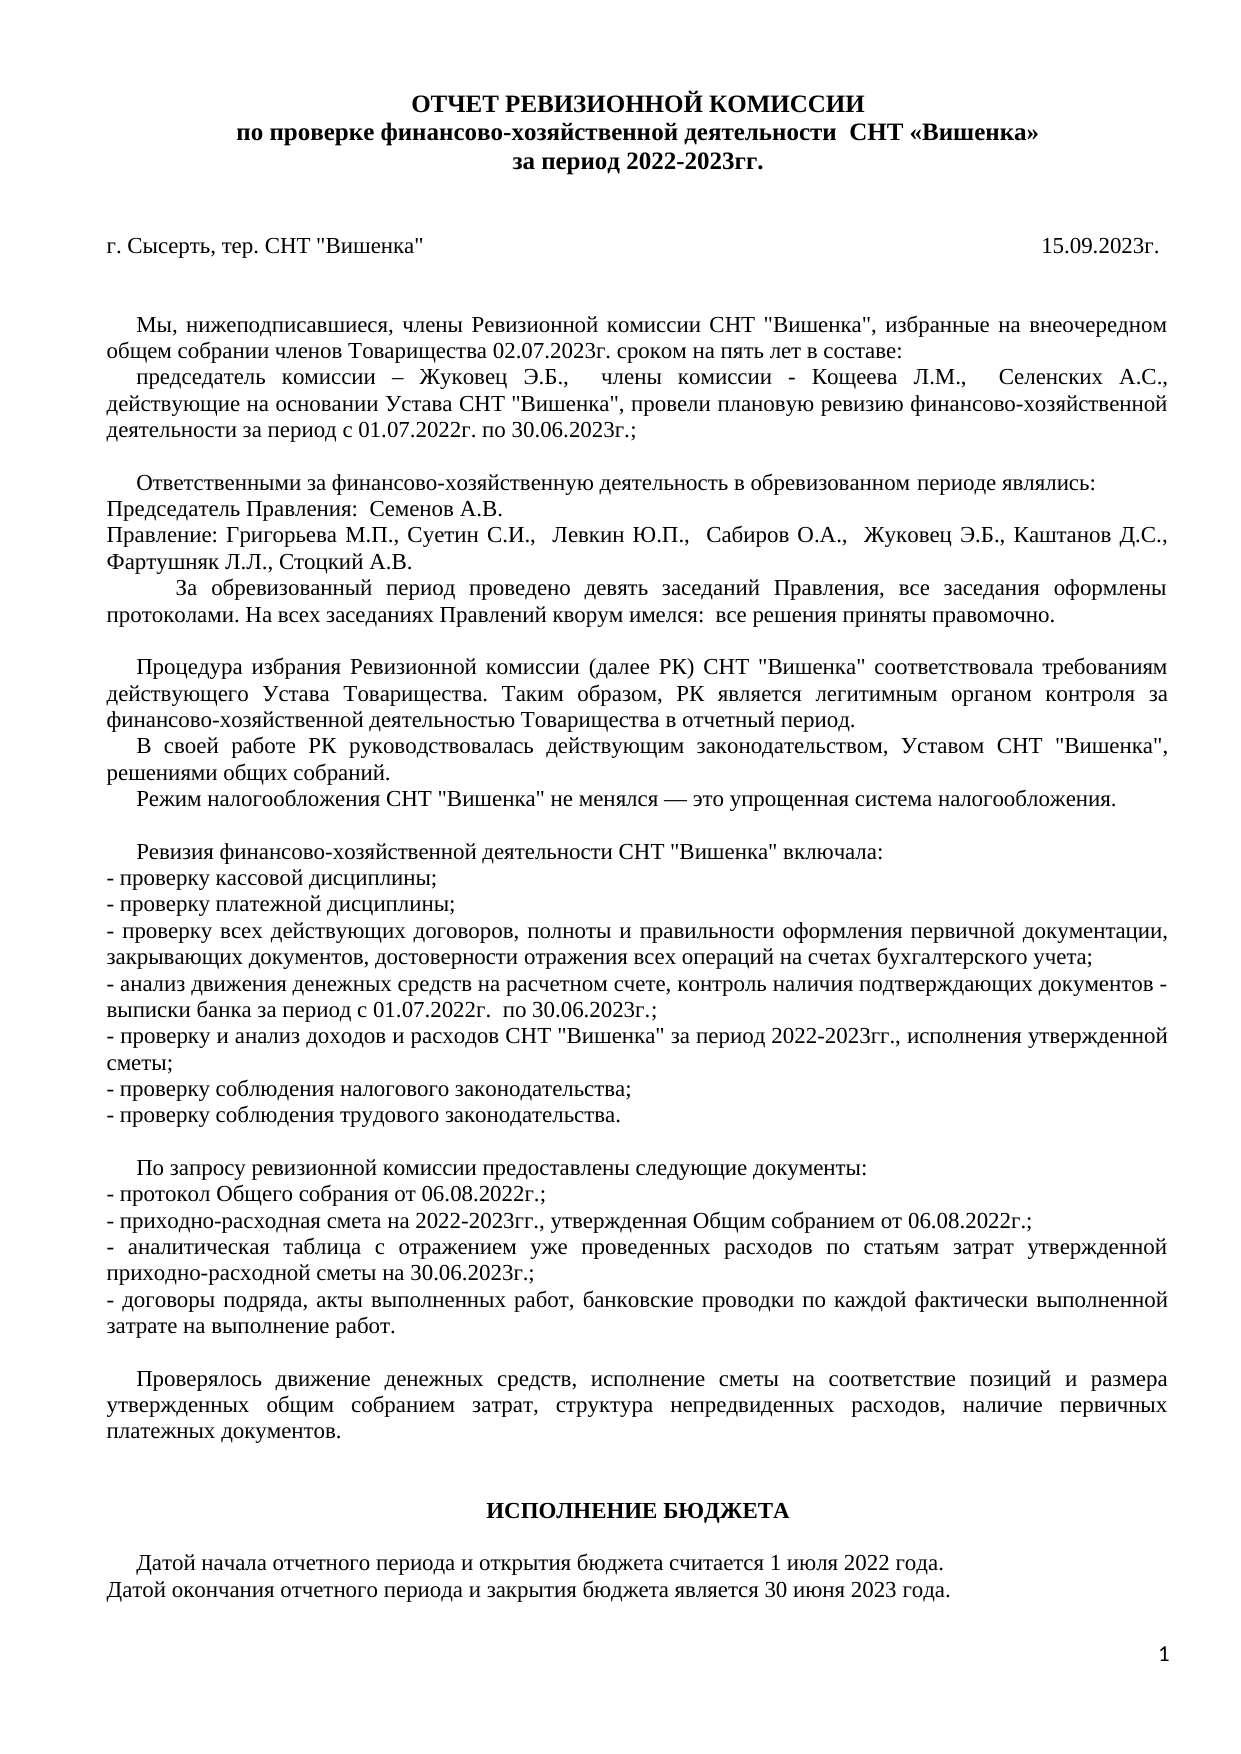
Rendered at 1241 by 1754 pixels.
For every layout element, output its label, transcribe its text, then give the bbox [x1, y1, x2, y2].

text Мы, нижеподписавшиеся, члены Ревизионной комиссии СНТ "Вишенка", избранные на внеочередном общем собрании членов Товарищества 02.07.2023г. сроком на пять лет в составе: [106, 311, 1169, 363]
text Ответственными за финансово-хозяйственную деятельность в обревизованном периоде являлись: [106, 469, 1169, 495]
text - приходно-расходная смета на 2022-2023гг., утвержденная Общим собранием от 06.08.2022г.; [106, 1207, 1169, 1233]
text Правление: Григорьева М.П., Суетин С.И., Левкин Ю.П., Сабиров О.А., Жуковец Э.Б., Каштанов Д.С., Фартушняк Л.Л., Стоцкий А.В. [106, 522, 1169, 574]
text Датой окончания отчетного периода и закрытия бюджета является 30 июня 2023 года. [106, 1576, 1169, 1602]
text Проверялось движение денежных средств, исполнение сметы на соответствие позиций и размера утвержденных общим собранием затрат, структура непредвиденных расходов, наличие первичных платежных документов. [106, 1365, 1169, 1444]
text Процедура избрания Ревизионной комиссии (далее РК) СНТ "Вишенка" соответствовала требованиям действующего Устава Товарищества. Таким образом, РК является легитимным органом контроля за финансово-хозяйственной деятельностью Товарищества в отчетный период. [106, 653, 1169, 732]
text Датой начала отчетного периода и открытия бюджета считается 1 июля 2022 года. [106, 1549, 1169, 1576]
text - договоры подряда, акты выполненных работ, банковские проводки по каждой фактически выполненной затрате на выполнение работ. [106, 1286, 1169, 1338]
text Председатель Правления: Семенов А.В. [106, 495, 1169, 522]
text - проверку и анализ доходов и расходов СНТ "Вишенка" за период 2022-2023гг., исполнения утвержденной сметы; [106, 1022, 1169, 1075]
text - анализ движения денежных средств на расчетном счете, контроль наличия подтверждающих документов - выписки банка за период с 01.07.2022г. по 30.06.2023г.; [106, 969, 1169, 1022]
text - проверку кассовой дисциплины; [106, 864, 1169, 891]
text - протокол Общего собрания от 06.08.2022г.; [106, 1180, 1169, 1207]
text - аналитическая таблица с отражением уже проведенных расходов по статьям затрат утвержденной приходно-расходной сметы на 30.06.2023г.; [106, 1233, 1169, 1286]
text за период 2022-2023гг. [106, 146, 1169, 175]
text - проверку соблюдения налогового законодательства; [106, 1075, 1169, 1101]
text ОТЧЕТ РЕВИЗИОННОЙ КОМИССИИ [106, 89, 1169, 117]
text - проверку платежной дисциплины; [106, 891, 1169, 917]
text За обревизованный период проведено девять заседаний Правления, все заседания оформлены протоколами. На всех заседаниях Правлений кворум имелся: все решения приняты правомочно. [106, 574, 1169, 627]
text Режим налогообложения СНТ "Вишенка" не менялся — это упрощенная система налогообложения. [106, 785, 1169, 811]
text По запросу ревизионной комиссии предоставлены следующие документы: [106, 1154, 1169, 1180]
text по проверке финансово-хозяйственной деятельности СНТ «Вишенка» [106, 117, 1169, 146]
text г. Сысерть, тер. СНТ "Вишенка" 15.09.2023г. [106, 232, 1169, 258]
text ИСПОЛНЕНИЕ БЮДЖЕТА [106, 1497, 1169, 1523]
text Ревизия финансово-хозяйственной деятельности СНТ "Вишенка" включала: [106, 838, 1169, 864]
text - проверку всех действующих договоров, полноты и правильности оформления первичной документации, закрывающих документов, достоверности отражения всех операций на счетах бухгалтерского учета; [106, 917, 1169, 969]
text председатель комиссии – Жуковец Э.Б., члены комиссии - Кощеева Л.М., Селенских А.С., действующие на основании Устава СНТ "Вишенка", провели плановую ревизию финансово-хозяйственной деятельности за период с 01.07.2022г. по 30.06.2023г.; [106, 363, 1169, 442]
text - проверку соблюдения трудового законодательства. [106, 1101, 1169, 1128]
text В своей работе РК руководствовалась действующим законодательством, Уставом СНТ "Вишенка", решениями общих собраний. [106, 732, 1169, 785]
